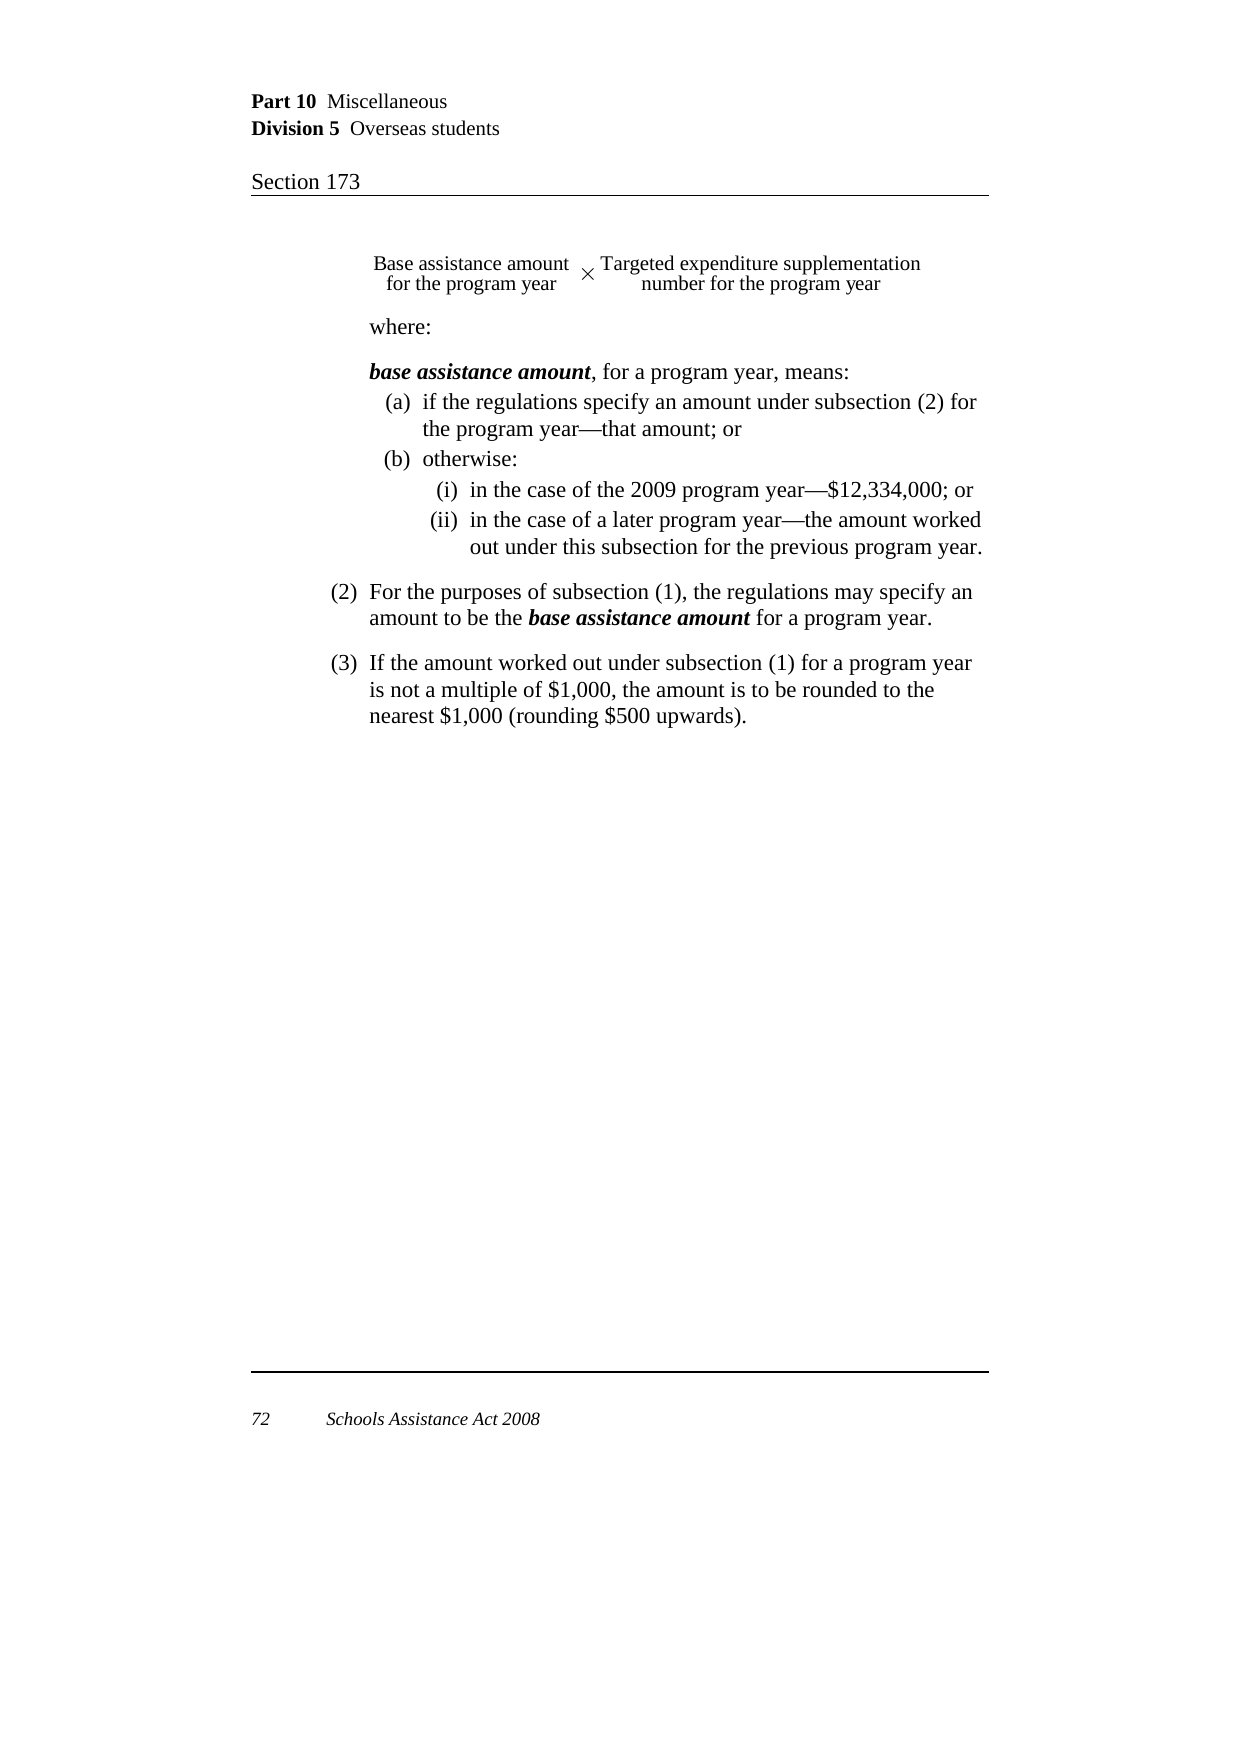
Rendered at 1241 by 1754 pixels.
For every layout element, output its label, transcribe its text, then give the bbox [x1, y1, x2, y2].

text where: [369, 313, 989, 339]
text (b) otherwise: [251, 445, 989, 472]
text (3) If the amount worked out under subsection (1) for a program year is not a multiple of $1,000, the amount is to be rounded to the nearest $1,000 (rounding $500 upwards). [251, 649, 989, 728]
text base assistance amount, for a program year, means: [369, 358, 989, 384]
text (a) if the regulations specify an amount under subsection (2) for the program year—that amount; or [251, 388, 989, 441]
text (i) in the case of the 2009 program year—$12,334,000; or [251, 476, 989, 502]
text (2) For the purposes of subsection (1), the regulations may specify an amount to be the base assistance amount for a program year. [251, 578, 989, 631]
text (ii) in the case of a later program year—the amount worked out under this subsection for the previous program year. [251, 506, 989, 559]
